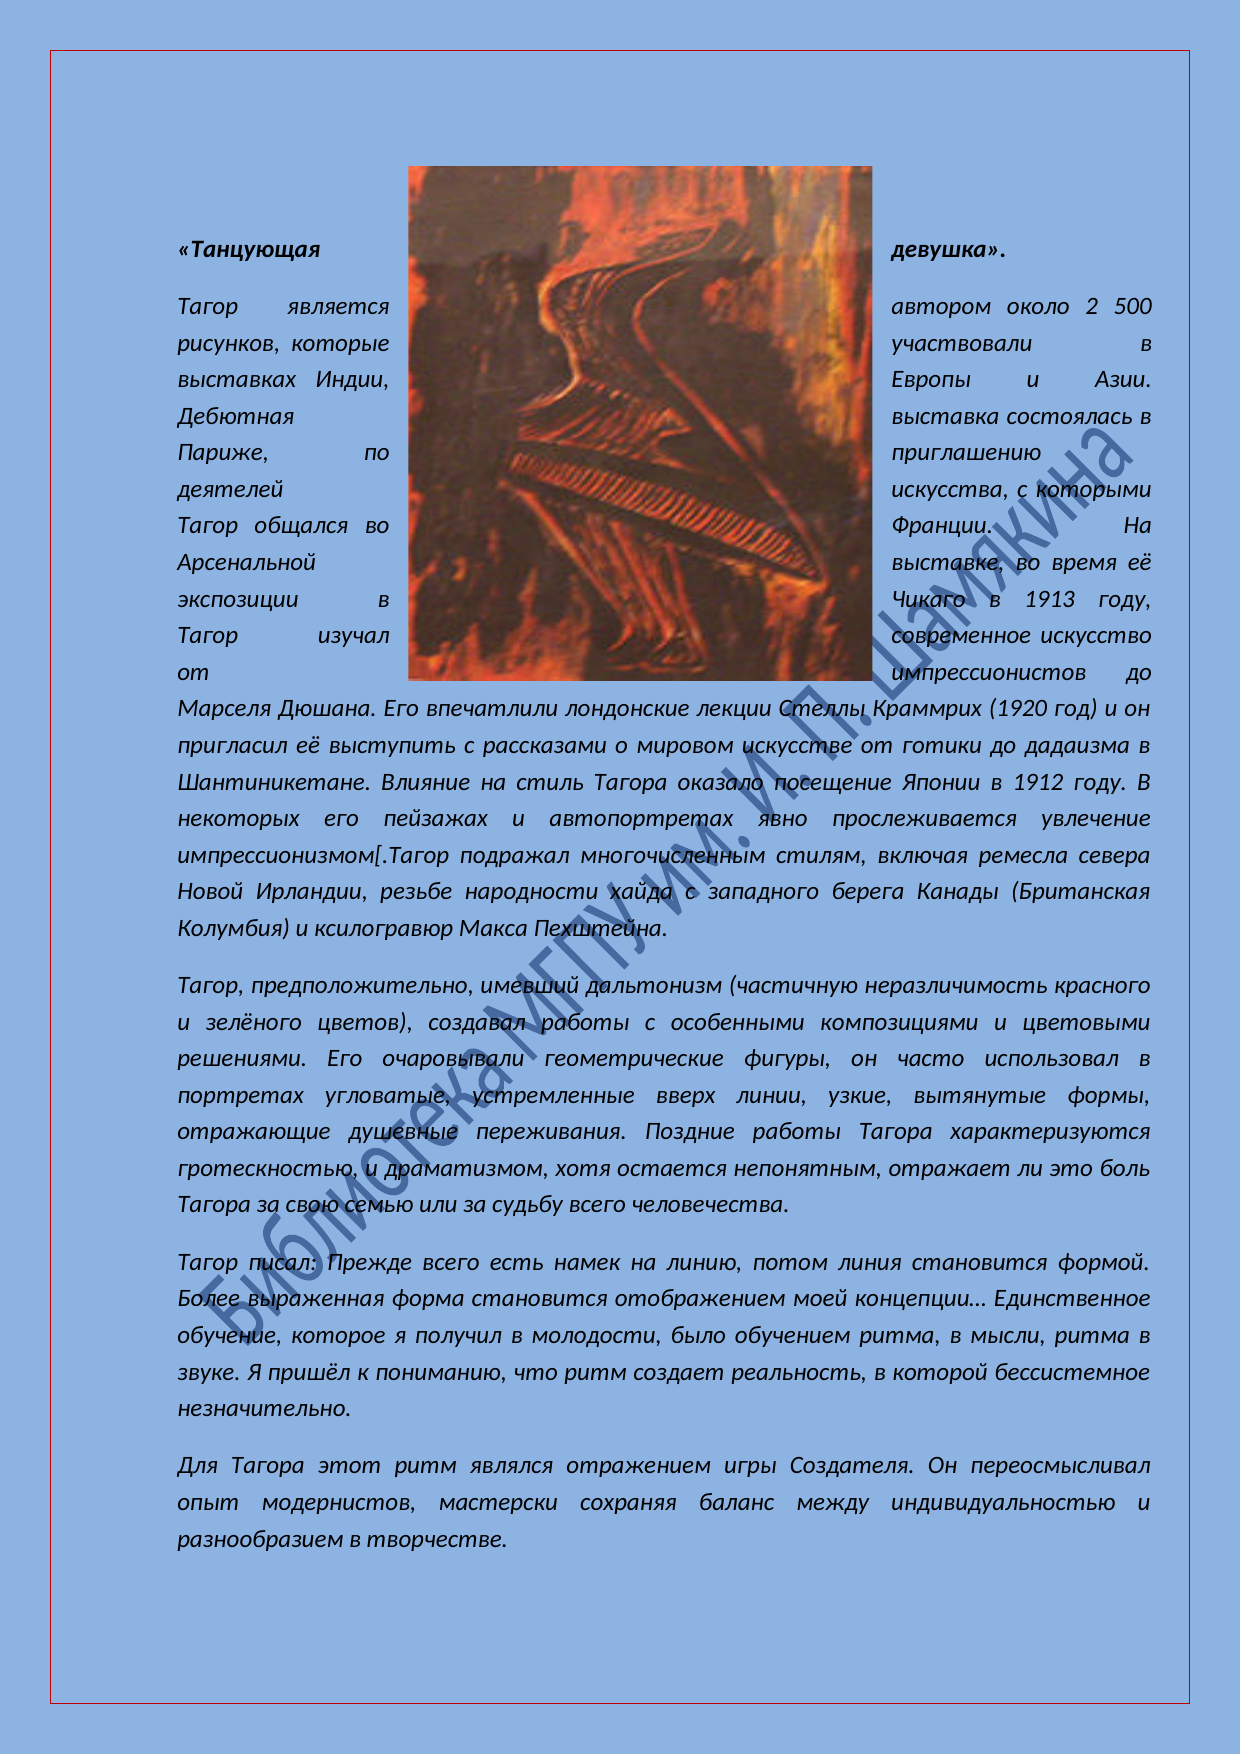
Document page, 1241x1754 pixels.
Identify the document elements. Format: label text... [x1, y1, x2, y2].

text «Танцующая девушка». [177, 233, 408, 263]
text Тагор является автором около 2 500 рисунков, которые участвовали в выставках Индии, Европы и Азии. Дебютная выставка состоялась в Париже, по приглашению деятелей искусства, с которыми Тагор общался во Франции. На Арсенальной выставке, во время её экспозиции в Чикаго в 1913 году, Тагор изучал современное искусство от импрессионистов до Марселя Дюшана. Его впечатлили лондонские лекции Стеллы Краммрих (1920 год) и он пригласил её выступить с рассказами о мировом искусстве от готики до дадаизма в Шантиникетане. Влияние на стиль Тагора оказало посещение Японии в 1912 году. В некоторых его пейзажах и автопортретах явно прослеживается увлечение импрессионизмом[.Тагор подражал многочисленным стилям, включая ремесла севера Новой Ирландии, резьбе народности хайда с западного берега Канады (Британская Колумбия) и ксилогравюр Макса Пехштейна. [177, 290, 1152, 942]
text «Танцующая девушка». [873, 233, 1152, 263]
text Для Тагора этот ритм являлся отражением игры Создателя. Он переосмысливал опыт модернистов, мастерски сохраняя баланс между индивидуальностью и разнообразием в творчестве. [177, 1450, 1152, 1553]
text Тагор писал: Прежде всего есть намек на линию, потом линия становится формой. Более выраженная форма становится отображением моей концепции… Единственное обучение, которое я получил в молодости, было обучением ритма, в мысли, ритма в звуке. Я пришёл к пониманию, что ритм создает реальность, в которой бессистемное незначительно. [177, 1246, 1152, 1423]
text Тагор, предположительно, имевший дальтонизм (частичную неразличимость красного и зелёного цветов), создавал работы с особенными композициями и цветовыми решениями. Его очаровывали геометрические фигуры, он часто использовал в портретах угловатые, устремленные вверх линии, узкие, вытянутые формы, отражающие душевные переживания. Поздние работы Тагора характеризуются гротескностью, и драматизмом, хотя остается непонятным, отражает ли это боль Тагора за свою семью или за судьбу всего человечества. [177, 969, 1152, 1219]
picture [408, 166, 873, 679]
